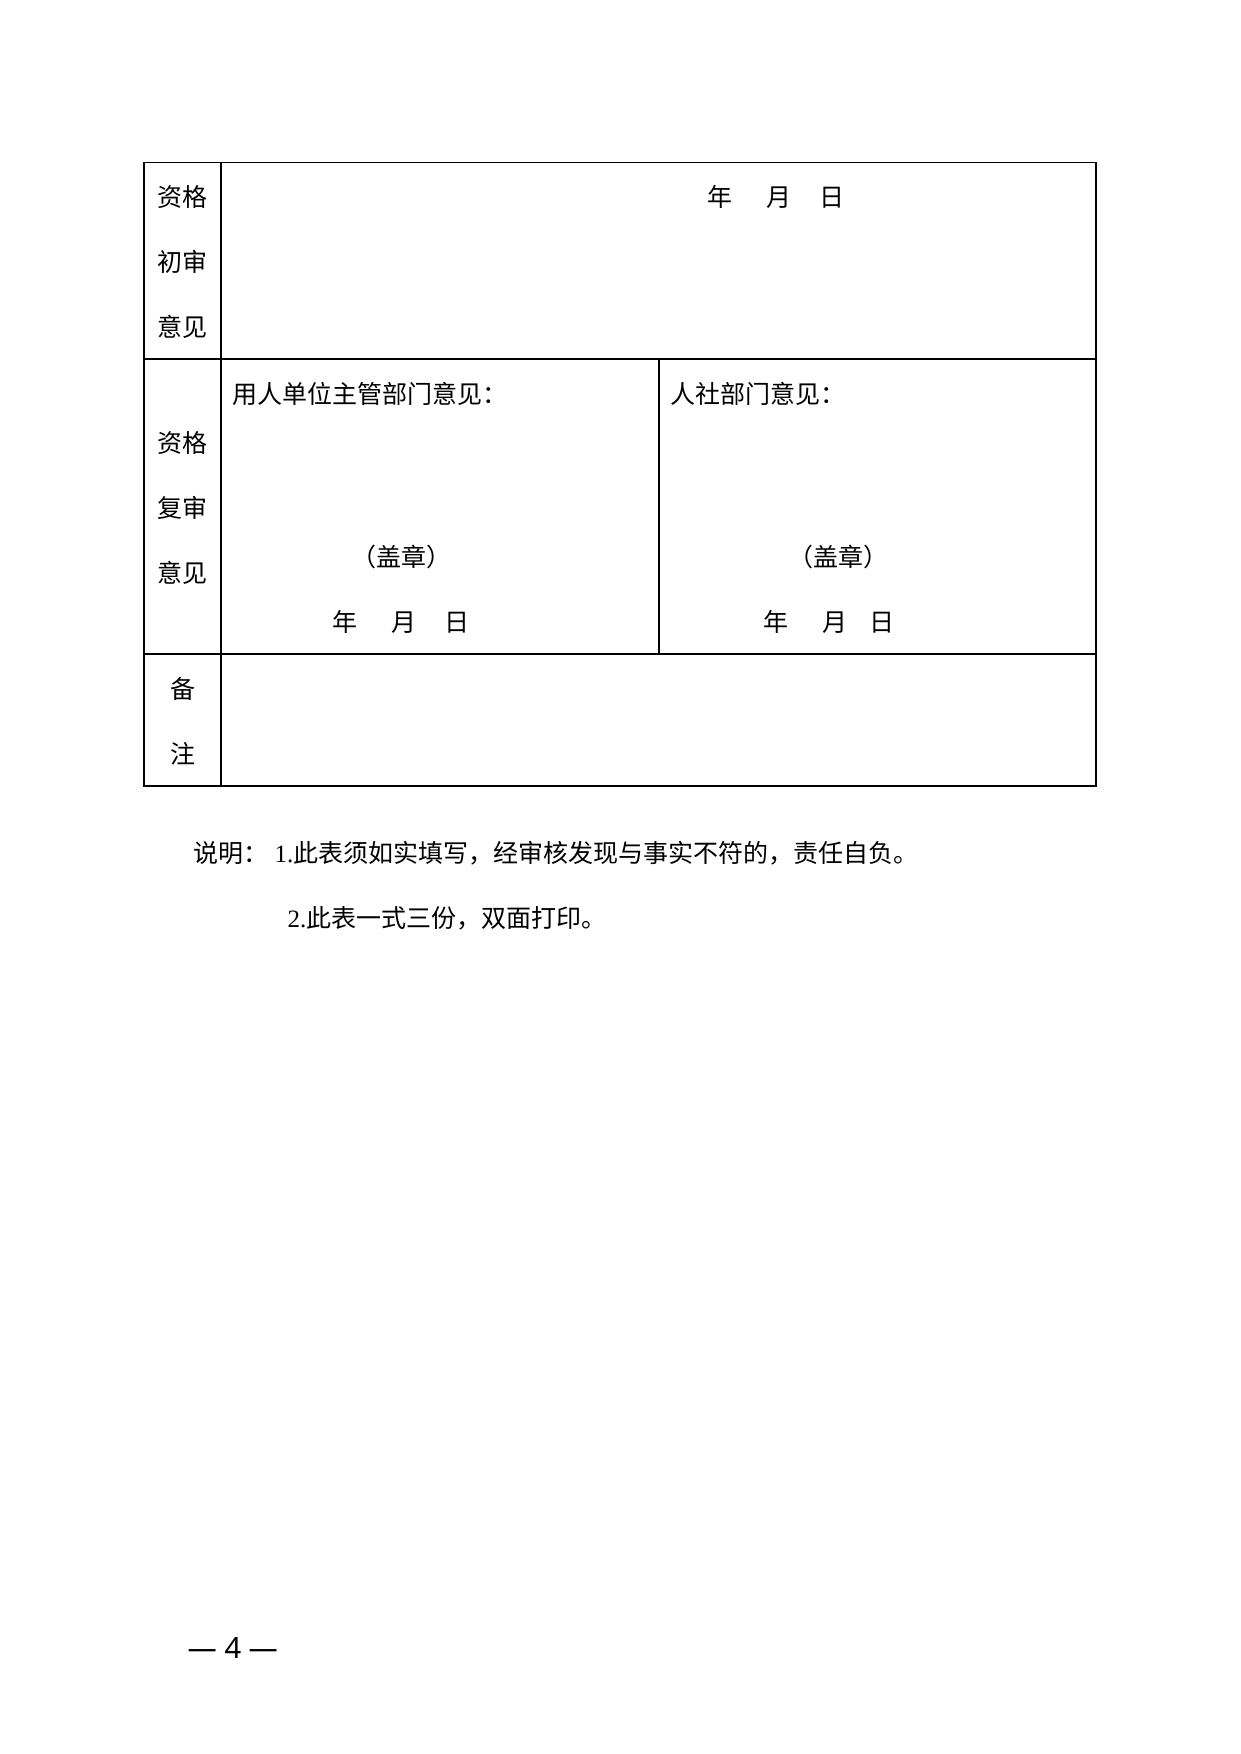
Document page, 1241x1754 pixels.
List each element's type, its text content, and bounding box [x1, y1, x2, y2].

text 2.此表一式三份，双面打印。 [187, 884, 1053, 949]
table_cell [222, 655, 1095, 785]
table_cell 备 注 [145, 655, 220, 785]
table_cell 人社部门意见： （盖章） 年 月 日 [660, 360, 1095, 653]
table_cell 用人单位资格初审意见 [145, 163, 220, 358]
table_cell 资格复审意见 [145, 360, 220, 653]
table_cell （盖章） 年 月 日 [222, 163, 1095, 358]
text 说明： 1.此表须如实填写，经审核发现与事实不符的，责任自负。 [187, 819, 1053, 884]
table_cell 用人单位主管部门意见： （盖章） 年 月 日 [222, 360, 658, 653]
